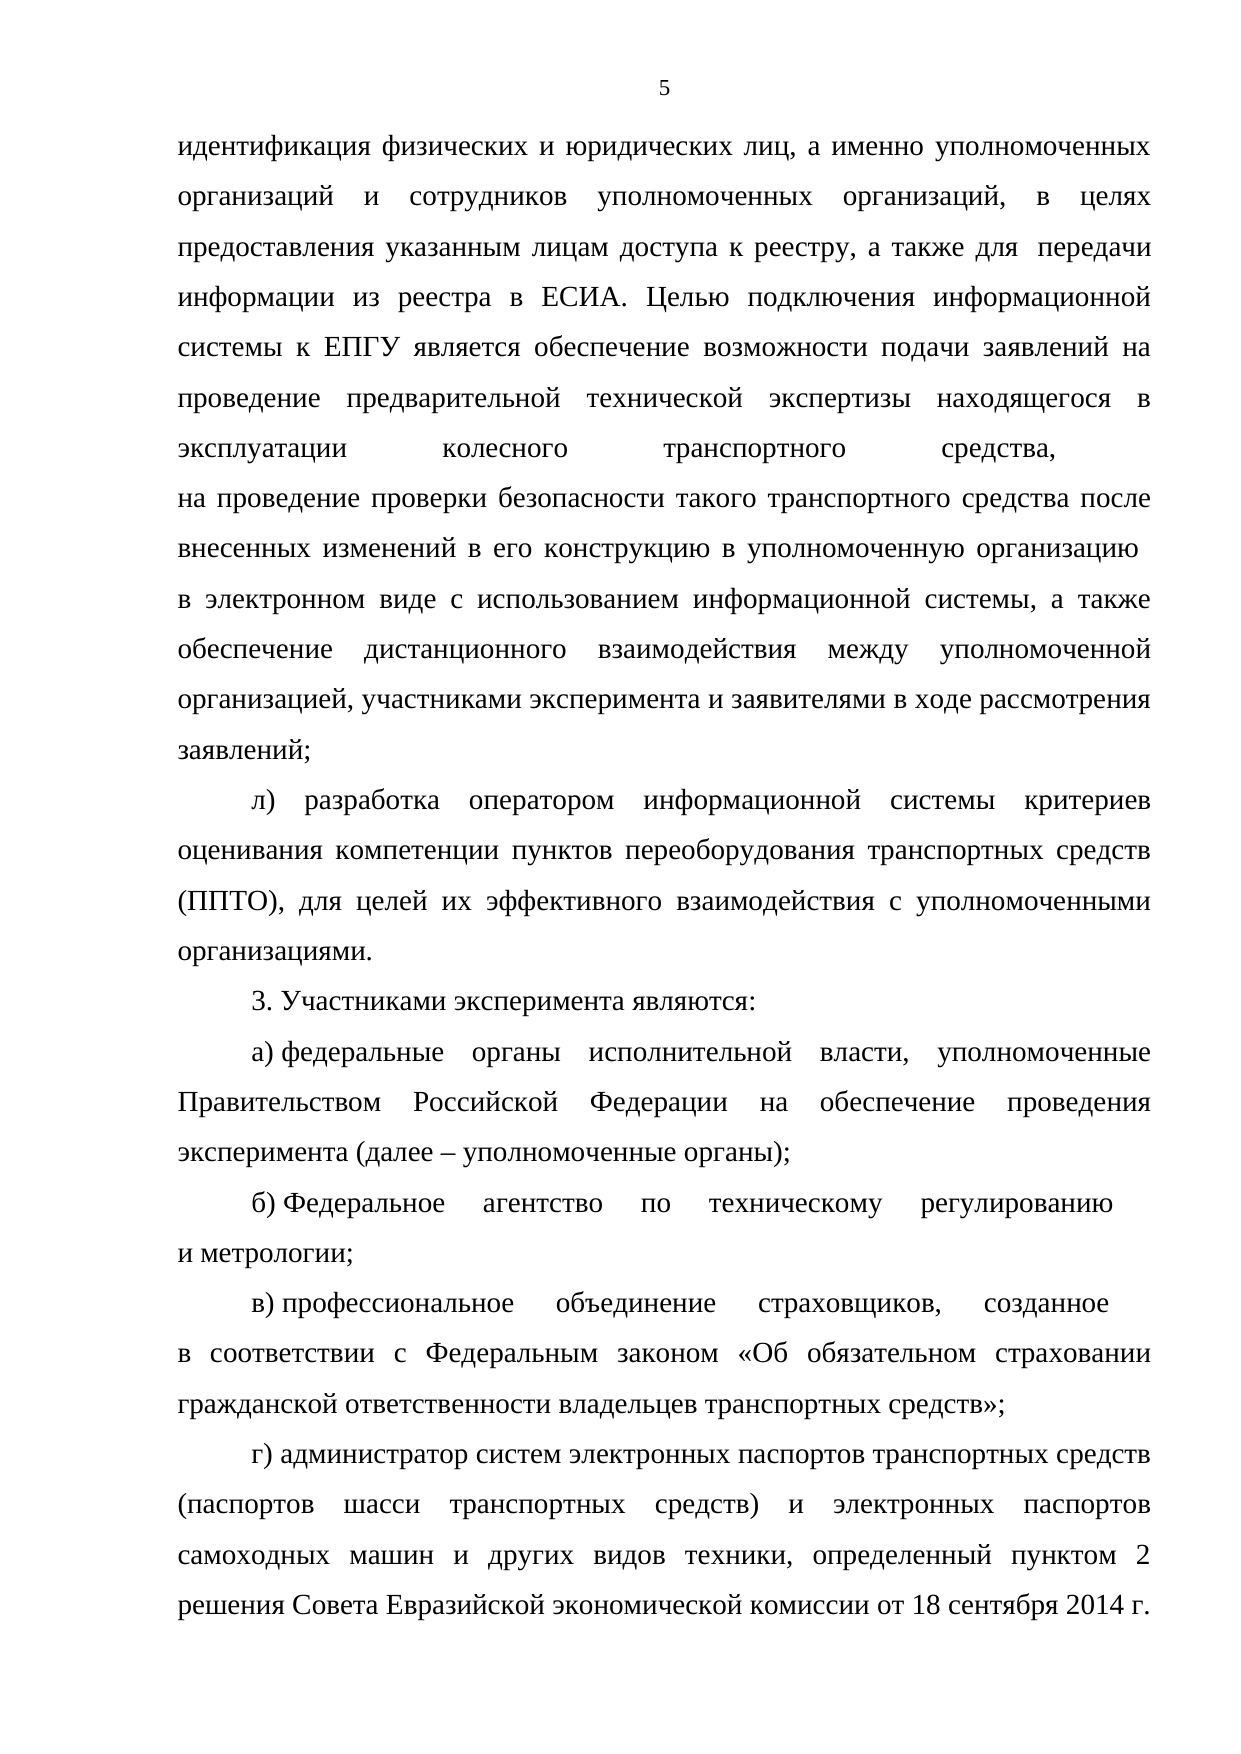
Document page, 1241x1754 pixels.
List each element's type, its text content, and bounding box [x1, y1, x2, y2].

text 3. Участниками эксперимента являются: [177, 983, 1152, 1017]
text в) профессиональное объединение страховщиков, созданное в соответствии с Федеральным законом «Об обязательном страховании гражданской ответственности владельцев транспортных средств»; [177, 1285, 1152, 1419]
text а) федеральные органы исполнительной власти, уполномоченные Правительством Российской Федерации на обеспечение проведения эксперимента (далее – уполномоченные органы); [177, 1034, 1152, 1168]
text л) разработка оператором информационной системы критериев оценивания компетенции пунктов переоборудования транспортных средств (ППТО), для целей их эффективного взаимодействия с уполномоченными организациями. [177, 782, 1152, 967]
text б) Федеральное агентство по техническому регулированию и метрологии; [177, 1185, 1152, 1268]
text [177, 1436, 1152, 1621]
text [177, 128, 1152, 765]
